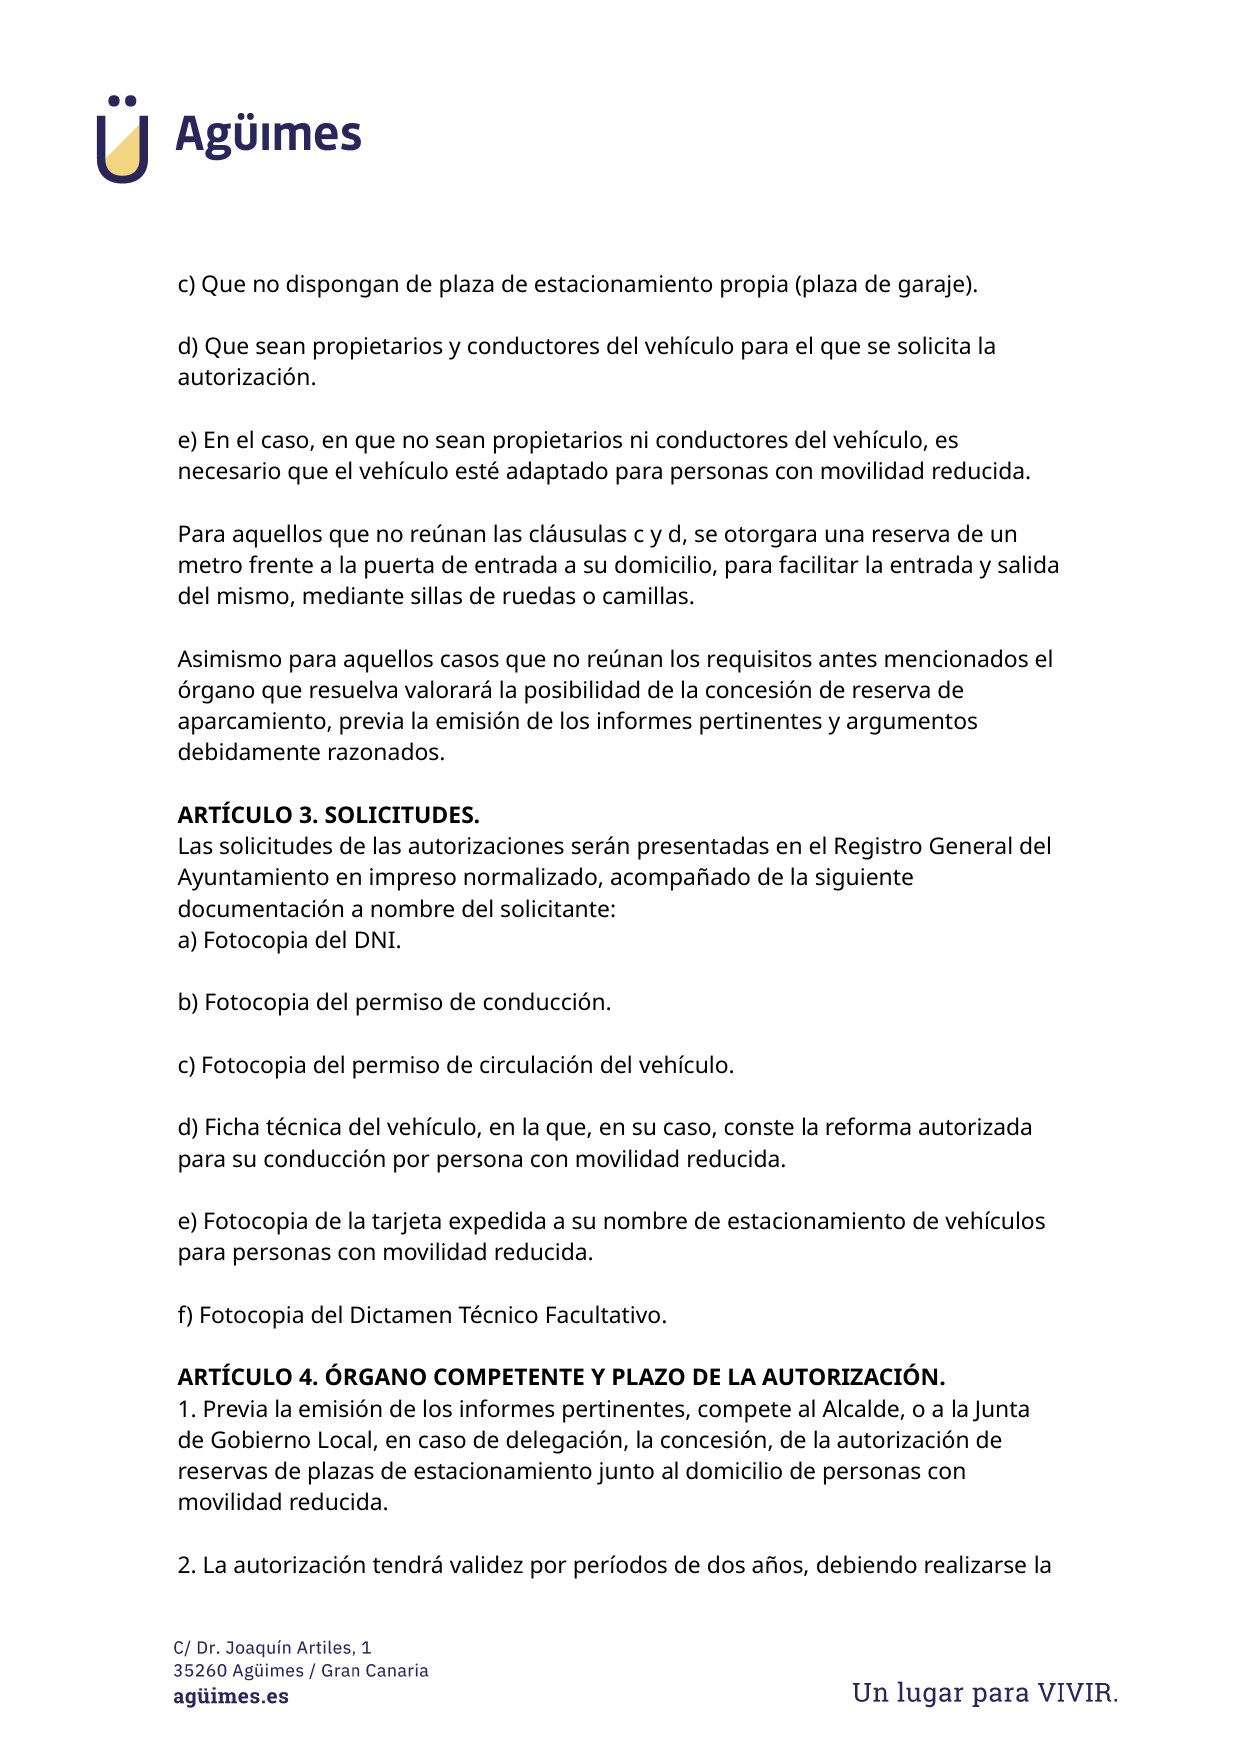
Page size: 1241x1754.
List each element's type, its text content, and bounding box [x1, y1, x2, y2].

text Para aquellos que no reúnan las cláusulas c y d, se otorgara una reserva de un metro frente a la puerta de entrada a su domicilio, para facilitar la entrada y salida del mismo, mediante sillas de ruedas o camillas. [177, 517, 1063, 611]
text e) En el caso, en que no sean propietarios ni conductores del vehículo, es necesario que el vehículo esté adaptado para personas con movilidad reducida. [177, 424, 1063, 486]
text Asimismo para aquellos casos que no reúnan los requisitos antes mencionados el órgano que resuelva valorará la posibilidad de la concesión de reserva de aparcamiento, previa la emisión de los informes pertinentes y argumentos debidamente razonados. [177, 642, 1063, 767]
text a) Fotocopia del DNI. [177, 924, 1063, 955]
text d) Ficha técnica del vehículo, en la que, en su caso, conste la reforma autorizada para su conducción por persona con movilidad reducida. [177, 1111, 1063, 1174]
text d) Que sean propietarios y conductores del vehículo para el que se solicita la autorización. [177, 330, 1063, 392]
text f) Fotocopia del Dictamen Técnico Facultativo. [177, 1299, 1063, 1330]
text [177, 1549, 1063, 1580]
text ARTÍCULO 3. SOLICITUDES. [177, 799, 1063, 830]
text Las solicitudes de las autorizaciones serán presentadas en el Registro General del Ayuntamiento en impreso normalizado, acompañado de la siguiente documentación a nombre del solicitante: [177, 830, 1063, 924]
text c) Fotocopia del permiso de circulación del vehículo. [177, 1049, 1063, 1080]
text ARTÍCULO 4. ÓRGANO COMPETENTE Y PLAZO DE LA AUTORIZACIÓN. [177, 1361, 1063, 1392]
picture [0, 1, 1237, 1752]
text e) Fotocopia de la tarjeta expedida a su nombre de estacionamiento de vehículos para personas con movilidad reducida. [177, 1205, 1063, 1267]
text 1. Previa la emisión de los informes pertinentes, compete al Alcalde, o a la Junta de Gobierno Local, en caso de delegación, la concesión, de la autorización de reservas de plazas de estacionamiento junto al domicilio de personas con movilidad reducida. [177, 1392, 1063, 1517]
text b) Fotocopia del permiso de conducción. [177, 986, 1063, 1017]
text c) Que no dispongan de plaza de estacionamiento propia (plaza de garaje). [177, 267, 1063, 299]
